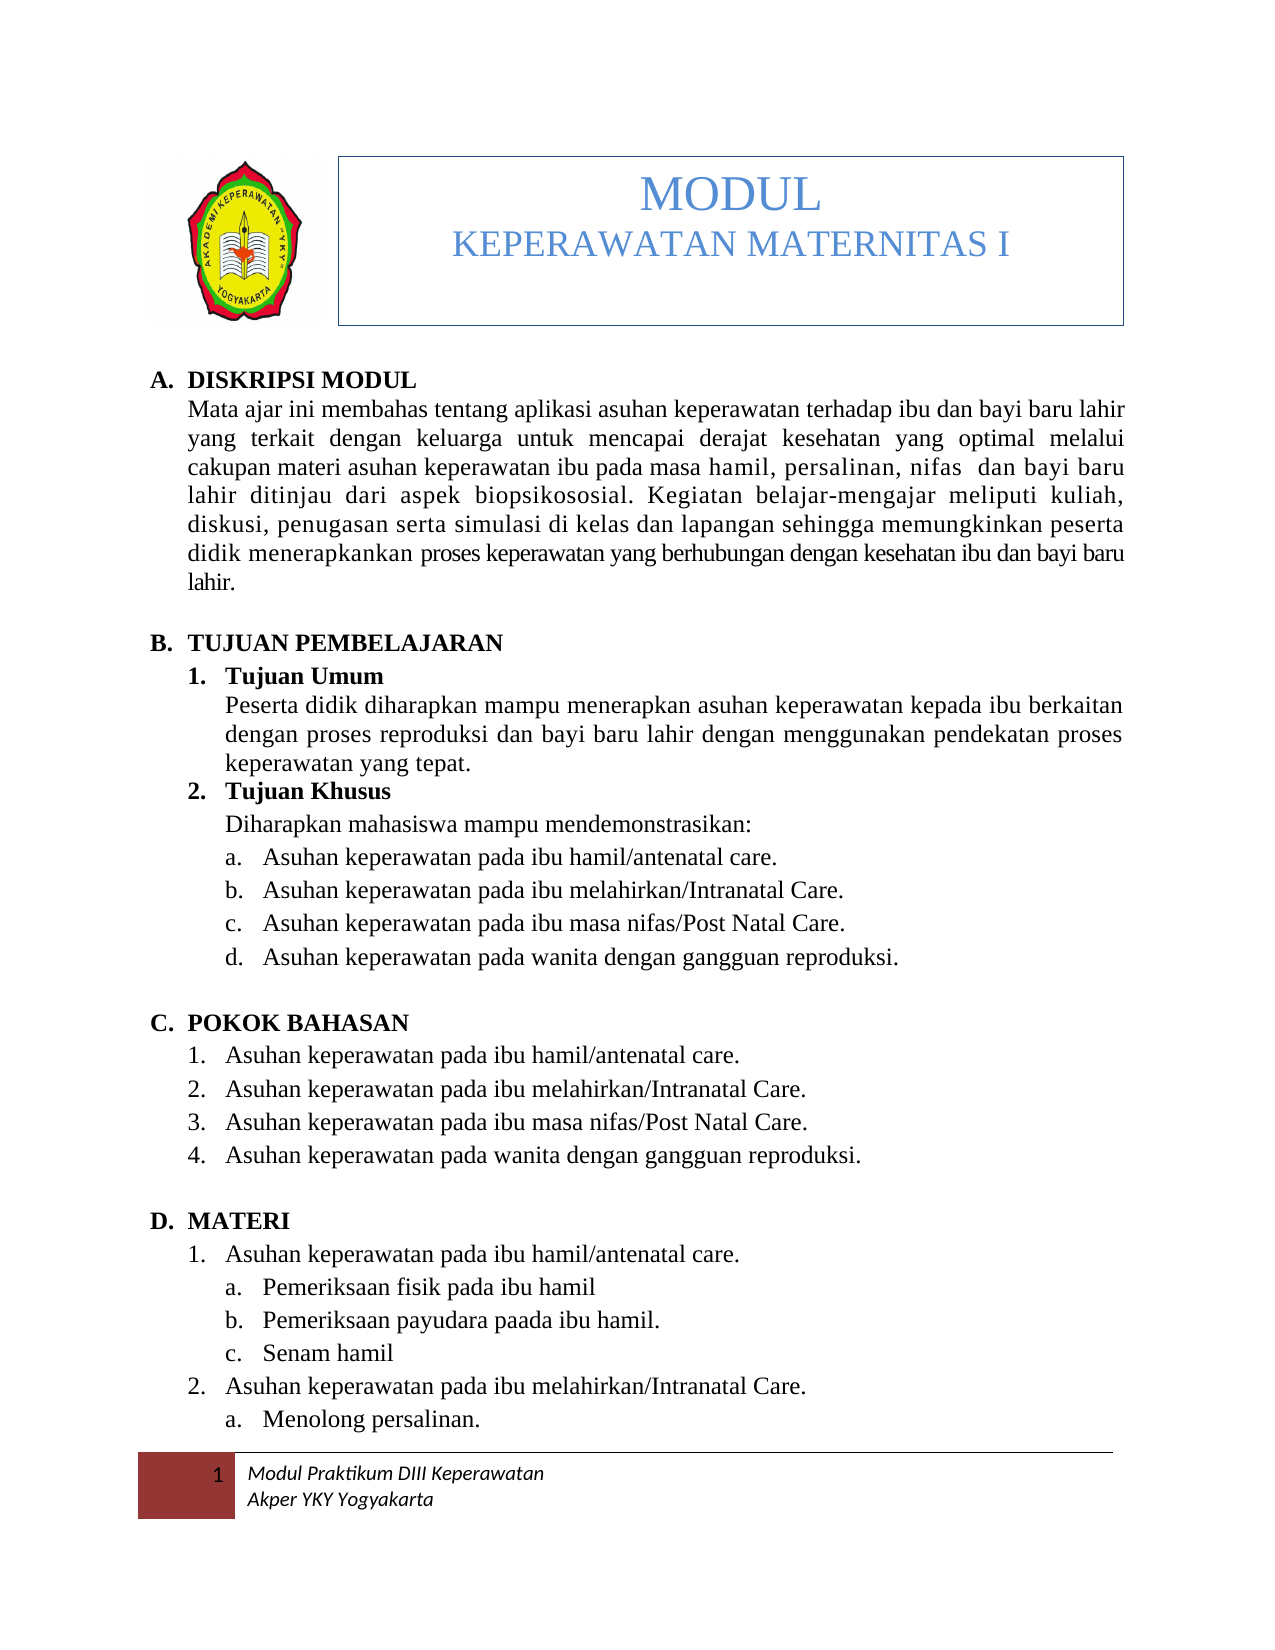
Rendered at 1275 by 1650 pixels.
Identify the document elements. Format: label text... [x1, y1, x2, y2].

list Asuhan keperawatan pada ibu hamil/antenatal care. [187, 1239, 1125, 1267]
list Asuhan keperawatan pada ibu masa nifas/Post Natal Care. [187, 1107, 1125, 1135]
list Asuhan keperawatan pada ibu masa nifas/Post Natal Care. [225, 908, 1125, 937]
list Pemeriksaan fisik pada ibu hamil [225, 1272, 1125, 1301]
list Menolong persalinan. [225, 1404, 1125, 1433]
list Tujuan Umum [187, 661, 1125, 690]
list Asuhan keperawatan pada ibu melahirkan/Intranatal Care. [187, 1074, 1125, 1102]
list Asuhan keperawatan pada wanita dengan gangguan reproduksi. [187, 1140, 1125, 1168]
list Tujuan Khusus [187, 776, 1125, 805]
list Pemeriksaan payudara paada ibu hamil. [225, 1305, 1125, 1333]
list DISKRIPSI MODUL [150, 365, 1125, 394]
list Mata ajar ini membahas tentang aplikasi asuhan keperawatan terhadap ibu dan bayi baru lahir yang terkait dengan keluarga untuk mencapai derajat kesehatan yang optimal melalui cakupan materi asuhan keperawatan ibu pada masa hamil, persalinan, nifas dan bayi baru lahir ditinjau dari aspek biopsikososial. Kegiatan belajar-mengajar meliputi kuliah, diskusi, penugasan serta simulasi di kelas dan lapangan sehingga memungkinkan peserta didik menerapkankan proses keperawatan yang berhubungan dengan kesehatan ibu dan bayi baru lahir. [187, 394, 1125, 595]
list Diharapkan mahasiswa mampu mendemonstrasikan: [225, 809, 1125, 838]
text Peserta didik diharapkan mampu menerapkan asuhan keperawatan kepada ibu berkaitan dengan proses reproduksi dan bayi baru lahir dengan menggunakan pendekatan proses keperawatan yang tepat. [225, 690, 1125, 776]
list Asuhan keperawatan pada ibu melahirkan/Intranatal Care. [225, 876, 1125, 904]
list Asuhan keperawatan pada ibu melahirkan/Intranatal Care. [187, 1371, 1125, 1399]
list Asuhan keperawatan pada wanita dengan gangguan reproduksi. [225, 942, 1125, 970]
list Asuhan keperawatan pada ibu hamil/antenatal care. [225, 842, 1125, 871]
list POKOK BAHASAN [150, 1008, 1125, 1036]
list Senam hamil [225, 1338, 1125, 1367]
list TUJUAN PEMBELAJARAN [150, 628, 1125, 657]
list MATERI [150, 1206, 1125, 1234]
list Asuhan keperawatan pada ibu hamil/antenatal care. [187, 1041, 1125, 1069]
